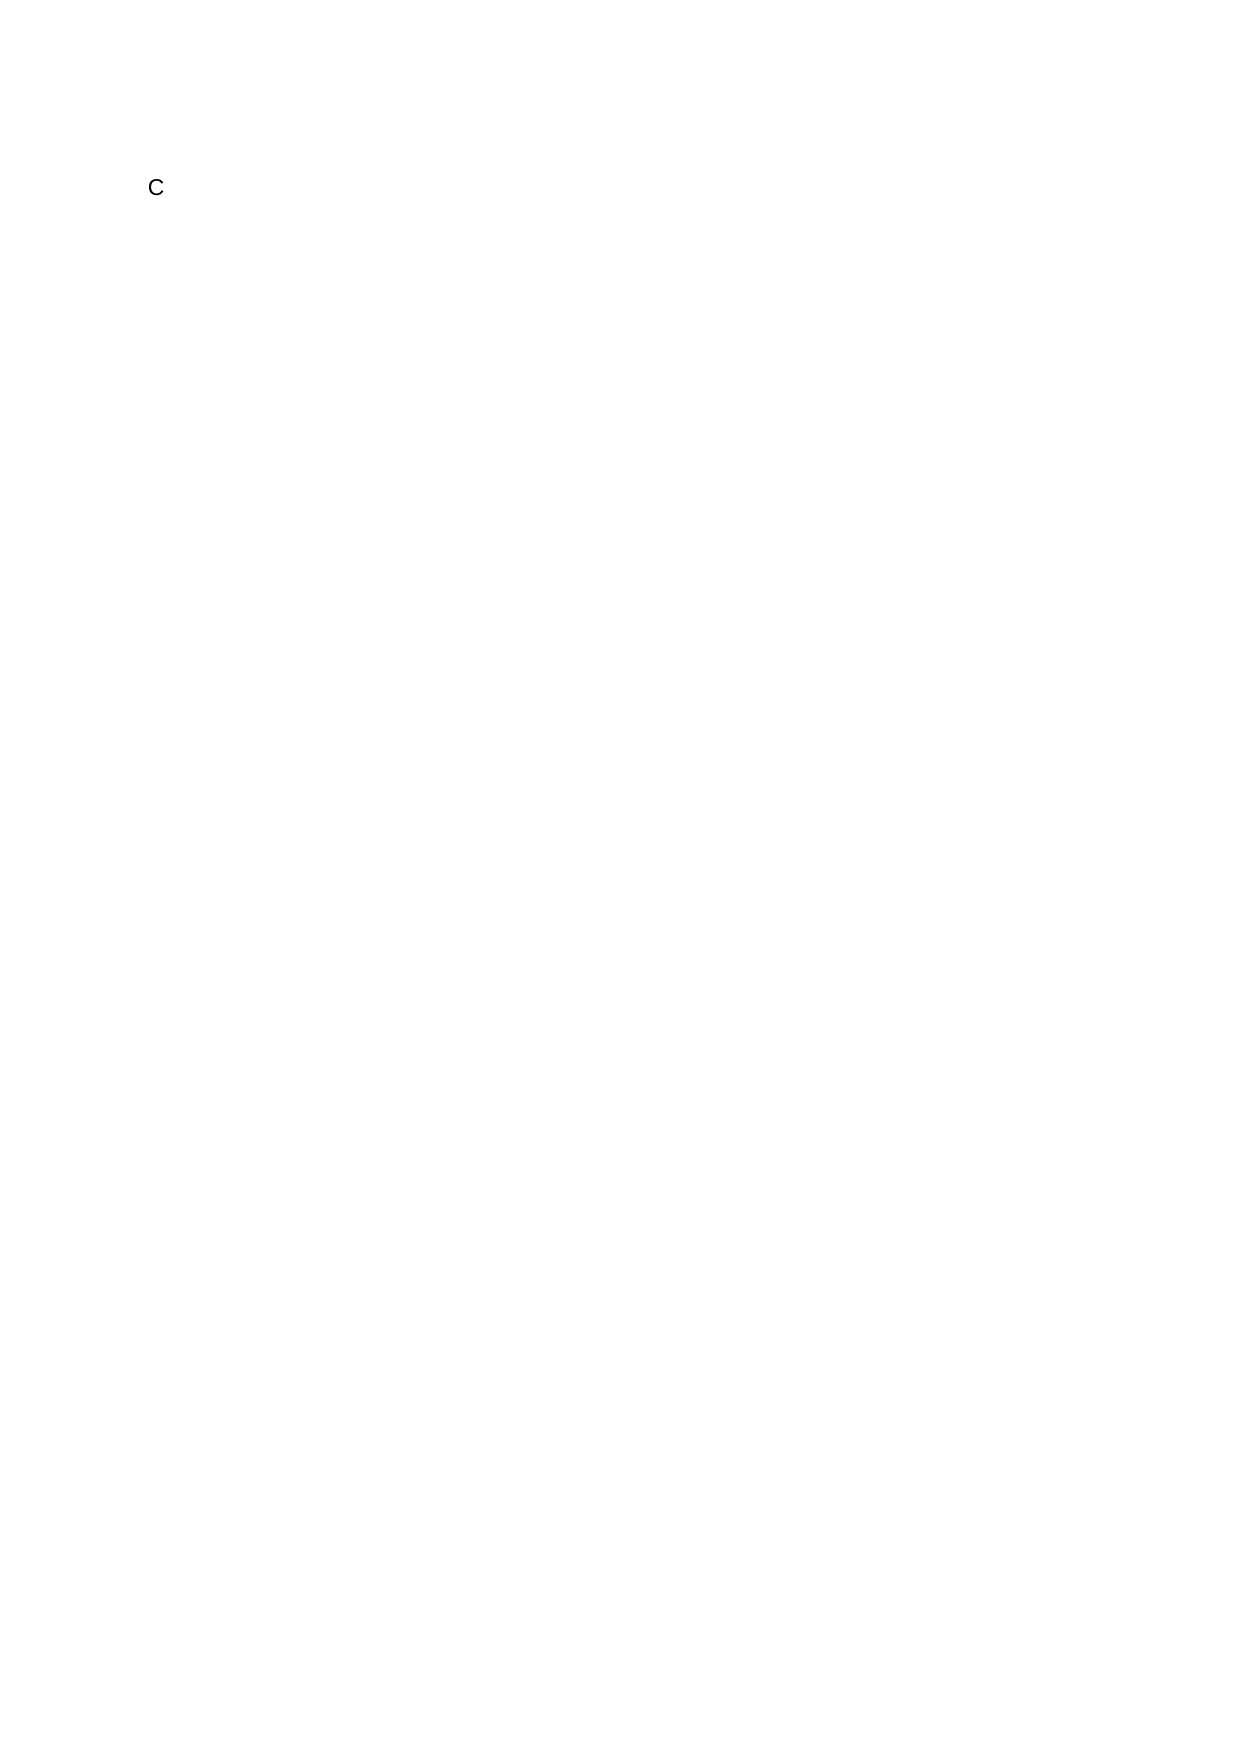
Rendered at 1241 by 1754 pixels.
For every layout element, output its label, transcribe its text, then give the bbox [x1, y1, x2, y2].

text C [148, 174, 1093, 200]
